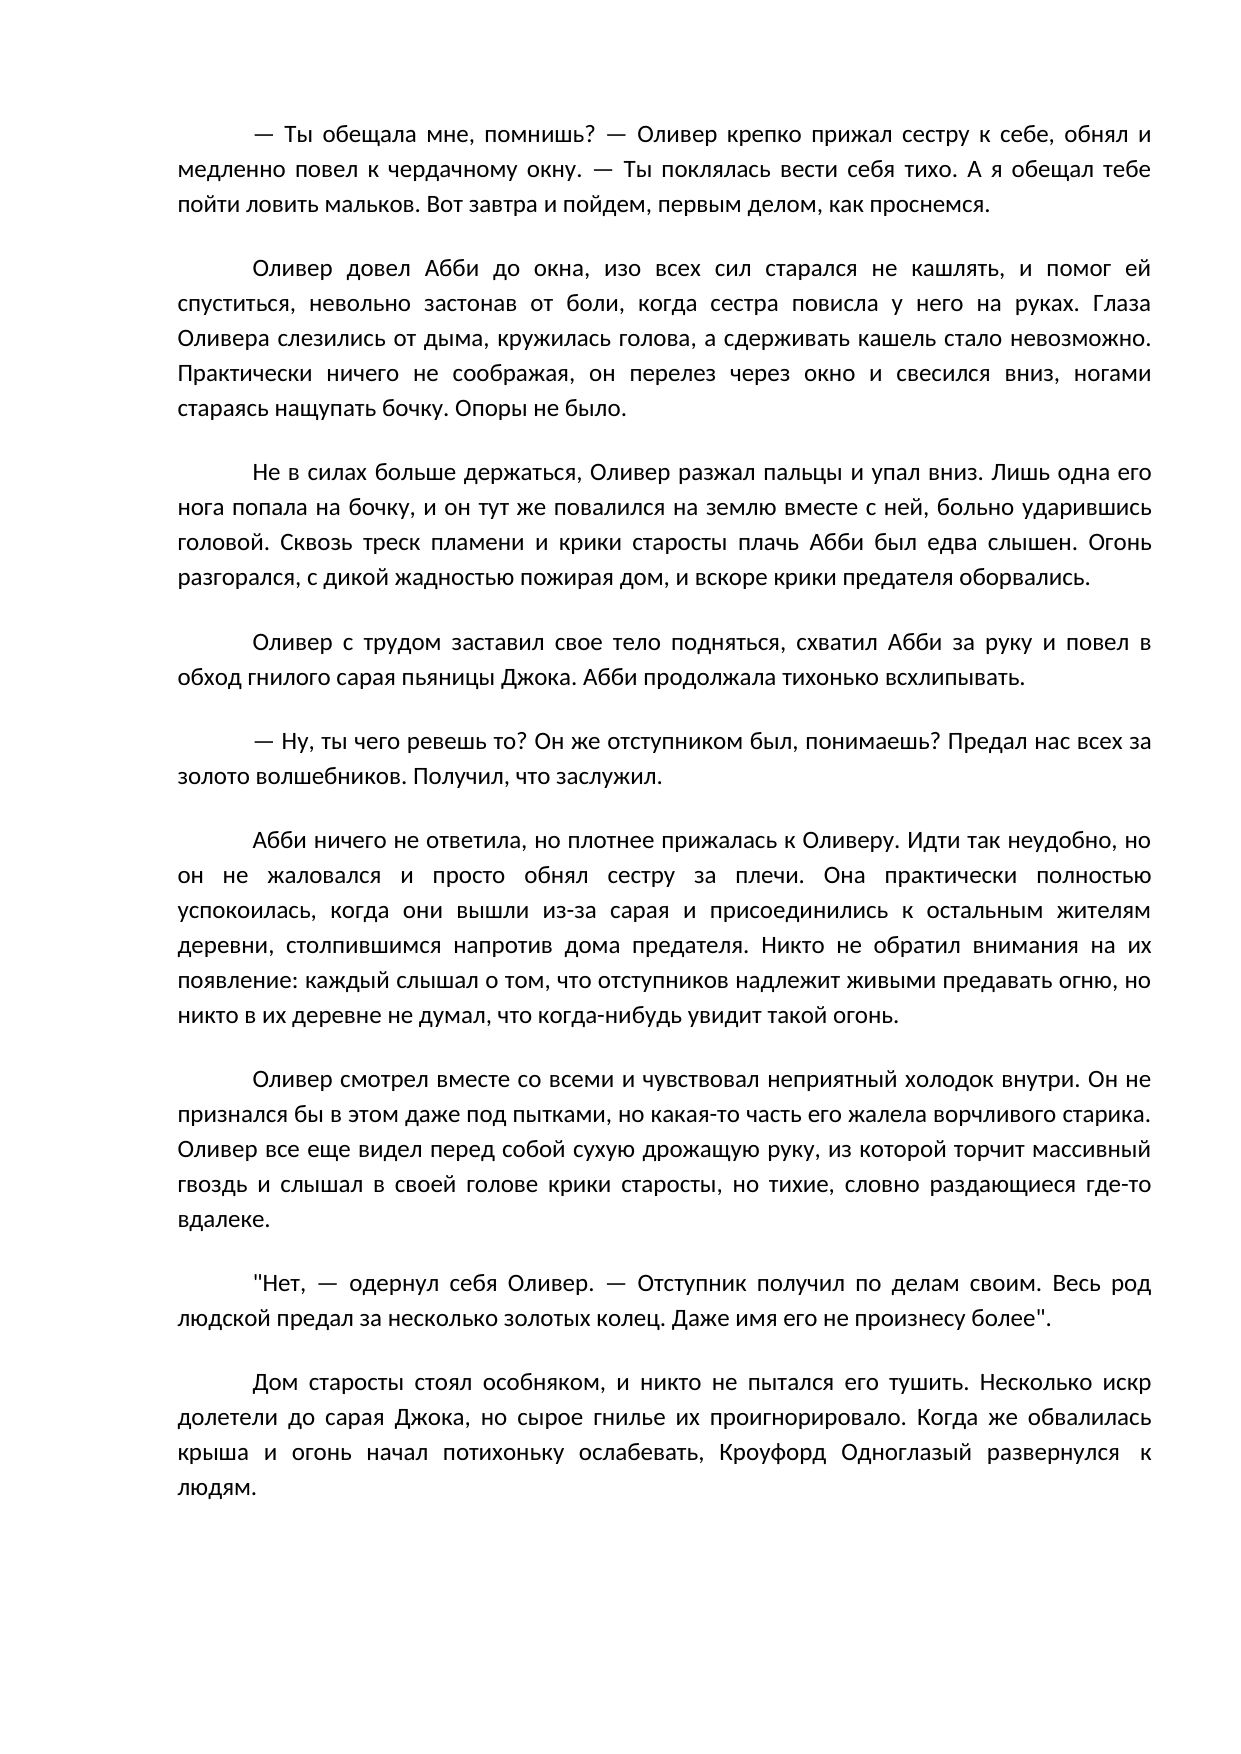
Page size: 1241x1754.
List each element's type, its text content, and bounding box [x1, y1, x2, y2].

text Оливер довел Абби до окна, изо всех сил старался не кашлять, и помог ей спуститься, невольно застонав от боли, когда сестра повисла у него на руках. Глаза Оливера слезились от дыма, кружилась голова, а сдерживать кашель стало невозможно. Практически ничего не соображая, он перелез через окно и свесился вниз, ногами стараясь нащупать бочку. Опоры не было. [177, 252, 1152, 423]
text Абби ничего не ответила, но плотнее прижалась к Оливеру. Идти так неудобно, но он не жаловался и просто обнял сестру за плечи. Она практически полностью успокоилась, когда они вышли из-за сарая и присоединились к остальным жителям деревни, столпившимся напротив дома предателя. Никто не обратил внимания на их появление: каждый слышал о том, что отступников надлежит живыми предавать огню, но никто в их деревне не думал, что когда-нибудь увидит такой огонь. [177, 824, 1152, 1029]
text Оливер смотрел вместе со всеми и чувствовал неприятный холодок внутри. Он не признался бы в этом даже под пытками, но какая-то часть его жалела ворчливого старика. Оливер все еще видел перед собой сухую дрожащую руку, из которой торчит массивный гвоздь и слышал в своей голове крики старосты, но тихие, словно раздающиеся где-то вдалеке. [177, 1063, 1152, 1234]
text — Ты обещала мне, помнишь? — Оливер крепко прижал сестру к себе, обнял и медленно повел к чердачному окну. — Ты поклялась вести себя тихо. А я обещал тебе пойти ловить мальков. Вот завтра и пойдем, первым делом, как проснемся. [177, 118, 1152, 219]
text — Ну, ты чего ревешь то? Он же отступником был, понимаешь? Предал нас всех за золото волшебников. Получил, что заслужил. [177, 725, 1152, 790]
text Не в силах больше держаться, Оливер разжал пальцы и упал вниз. Лишь одна его нога попала на бочку, и он тут же повалился на землю вместе с ней, больно ударившись головой. Сквозь треск пламени и крики старосты плачь Абби был едва слышен. Огонь разгорался, с дикой жадностью пожирая дом, и вскоре крики предателя оборвались. [177, 456, 1152, 592]
text Дом старосты стоял особняком, и никто не пытался его тушить. Несколько искр долетели до сарая Джока, но сырое гнилье их проигнорировало. Когда же обвалилась крыша и огонь начал потихоньку ослабевать, Кроуфорд Одноглазый развернулся к людям. [177, 1366, 1152, 1502]
text "Нет, — одернул себя Оливер. — Отступник получил по делам своим. Весь род людской предал за несколько золотых колец. Даже имя его не произнесу более". [177, 1267, 1152, 1333]
text Оливер с трудом заставил свое тело подняться, схватил Абби за руку и повел в обход гнилого сарая пьяницы Джока. Абби продолжала тихонько всхлипывать. [177, 626, 1152, 691]
